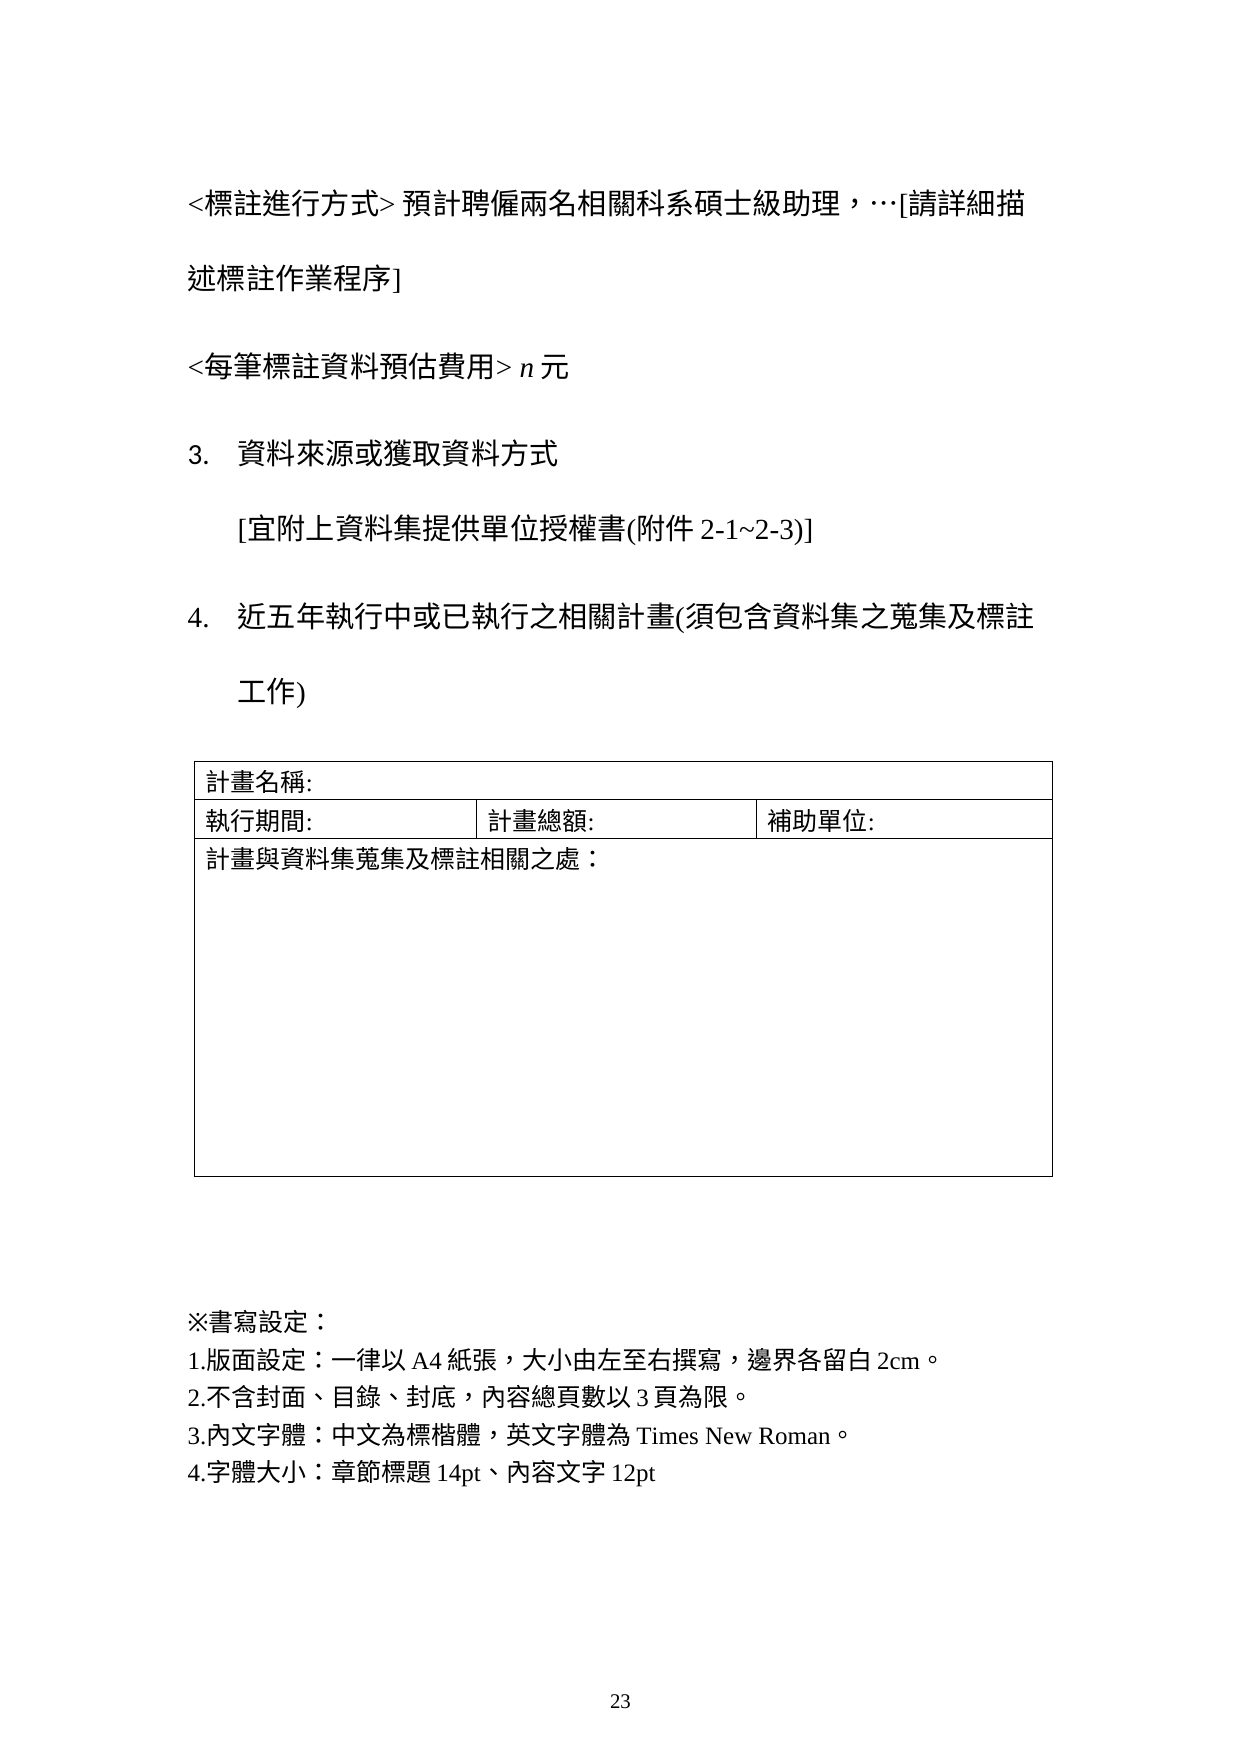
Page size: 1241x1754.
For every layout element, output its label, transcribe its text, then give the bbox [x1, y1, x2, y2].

text 4.字體大小：章節標題14pt、內容文字12pt [187, 1452, 1053, 1490]
text <每筆標註資料預估費用> n元 [187, 327, 1053, 402]
text 1.版面設定：一律以A4紙張，大小由左至右撰寫，邊界各留白2cm。 [187, 1340, 1053, 1377]
text ※書寫設定： [187, 1302, 1053, 1340]
list 資料來源或獲取資料方式 [宜附上資料集提供單位授權書(附件2-1~2-3)] [187, 414, 1053, 564]
table_cell 計畫與資料集蒐集及標註相關之處： [195, 839, 1052, 1176]
table_cell 補助單位: [757, 800, 1052, 838]
text 2.不含封面、目錄、封底，內容總頁數以3頁為限。 [187, 1377, 1053, 1415]
table_cell 執行期間: [195, 800, 476, 838]
table_cell 計畫總額: [477, 800, 756, 838]
text <標註進行方式> 預計聘僱兩名相關科系碩士級助理，…[請詳細描述標註作業程序] [187, 164, 1053, 314]
list 近五年執行中或已執行之相關計畫(須包含資料集之蒐集及標註工作) [187, 577, 1053, 727]
text 3.內文字體：中文為標楷體，英文字體為Times New Roman。 [187, 1415, 1053, 1452]
table_header 計畫名稱: [195, 762, 1052, 799]
